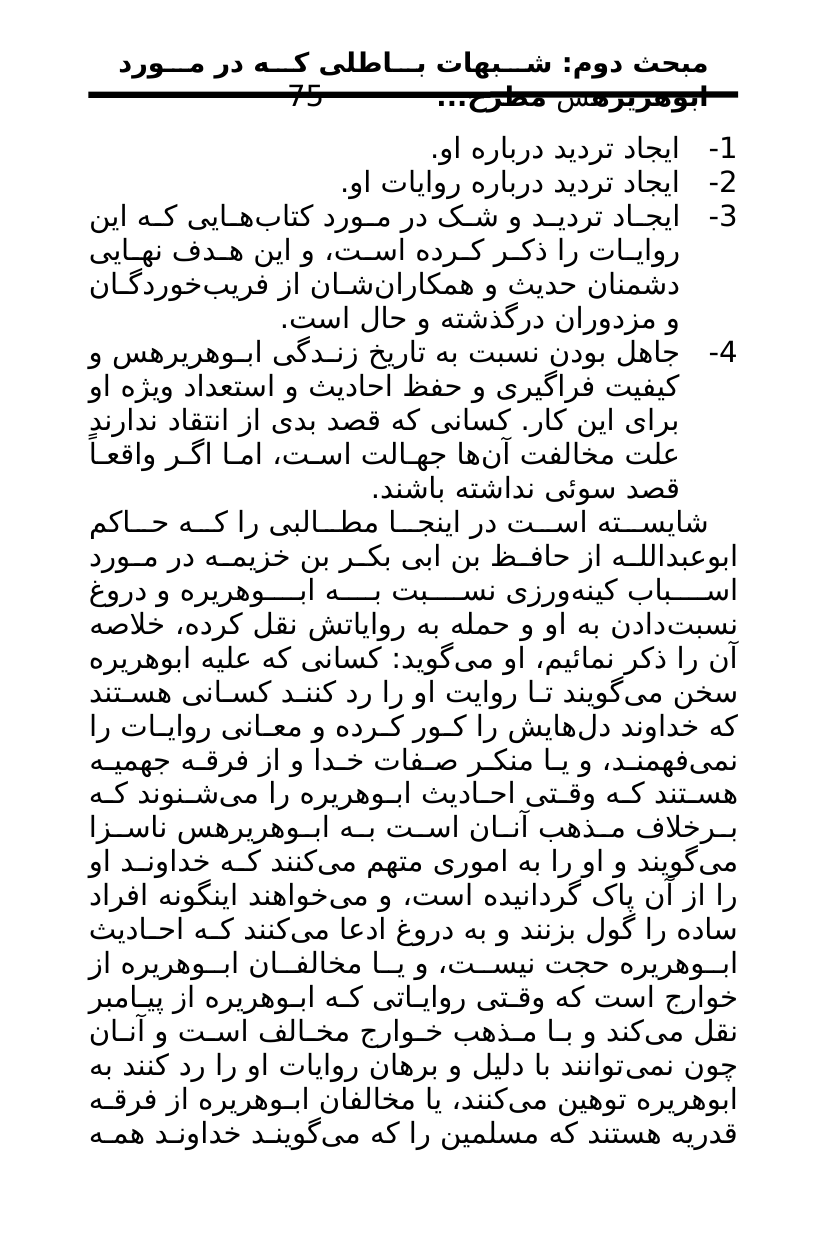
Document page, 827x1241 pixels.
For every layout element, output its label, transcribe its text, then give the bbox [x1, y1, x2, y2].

list جاهل ‌بودن نسبت به تاریخ زندگی ابوهریرهس و کیفیت فراگیری و حفظ احادیث و استعداد ویژه او برای این کار. کسانی که قصد بدی از انتقاد ندارند علت مخالفت آن‌ها جهالت است، اما اگر واقعاً قصد سوئی نداشته باشند. [89, 335, 708, 505]
list ایجاد تردید و شک در مورد کتاب‌هایی که این روایات را ذکر کرده است، و این هدف نهایی دشمنان حدیث و همکاران‌شان از فریب‌خوردگان و مزدوران درگذشته و حال است. [89, 199, 708, 335]
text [89, 505, 738, 1150]
list ایجاد تردید درباره روایات او. [89, 166, 708, 199]
list ایجاد تردید درباره او. [89, 132, 708, 166]
